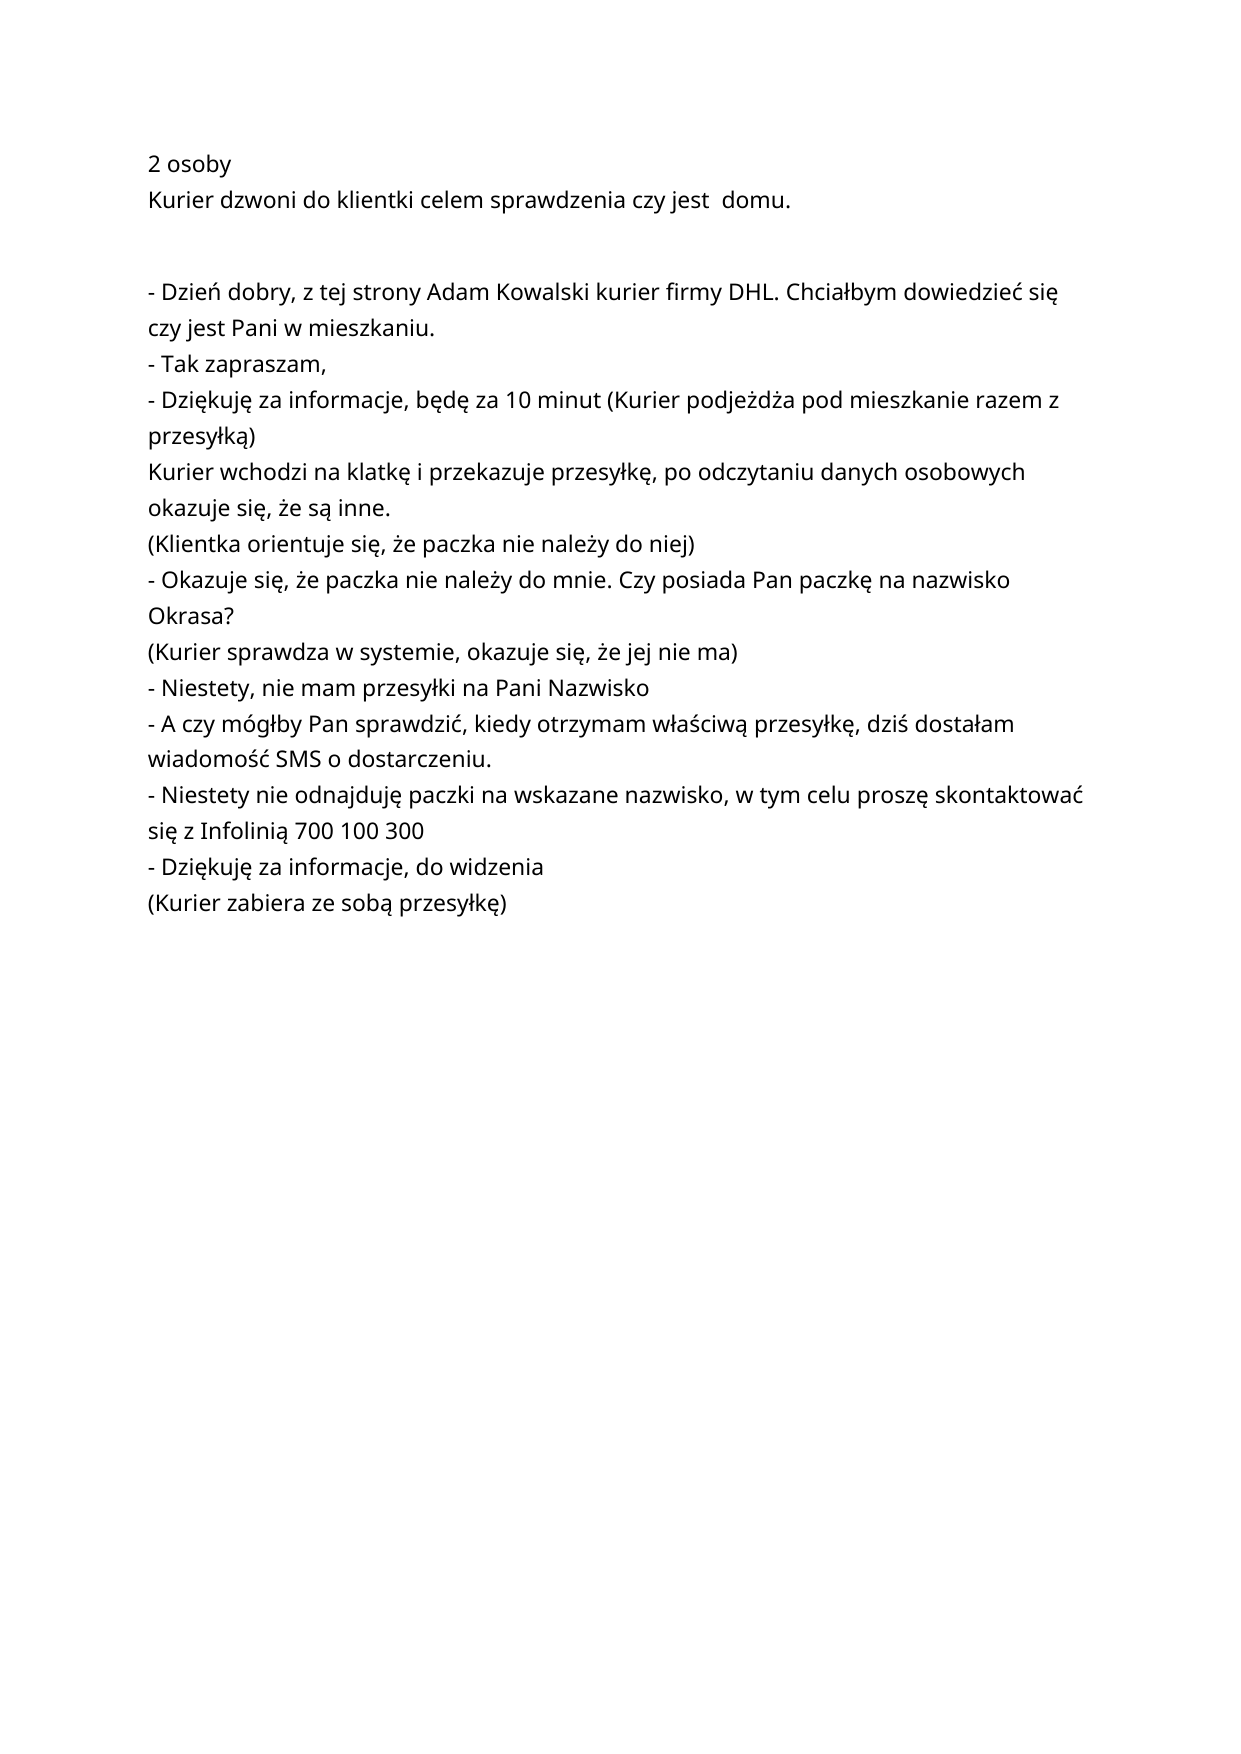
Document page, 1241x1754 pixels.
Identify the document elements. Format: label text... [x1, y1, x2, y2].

text 2 osoby Kurier dzwoni do klientki celem sprawdzenia czy jest domu. [148, 148, 1093, 215]
text - Dzień dobry, z tej strony Adam Kowalski kurier firmy DHL. Chciałbym dowiedzieć się czy jest Pani w mieszkaniu. - Tak zapraszam, - Dziękuję za informacje, będę za 10 minut (Kurier podjeżdża pod mieszkanie razem z przesyłką) Kurier wchodzi na klatkę i przekazuje przesyłkę, po odczytaniu danych osobowych okazuje się, że są inne. (Klientka orientuje się, że paczka nie należy do niej) - Okazuje się, że paczka nie należy do mnie. Czy posiada Pan paczkę na nazwisko Okrasa? (Kurier sprawdza w systemie, okazuje się, że jej nie ma) - Niestety, nie mam przesyłki na Pani Nazwisko - A czy mógłby Pan sprawdzić, kiedy otrzymam właściwą przesyłkę, dziś dostałam wiadomość SMS o dostarczeniu. - Niestety nie odnajduję paczki na wskazane nazwisko, w tym celu proszę skontaktować się z Infolinią 700 100 300 - Dziękuję za informacje, do widzenia (Kurier zabiera ze sobą przesyłkę) [148, 240, 1093, 918]
